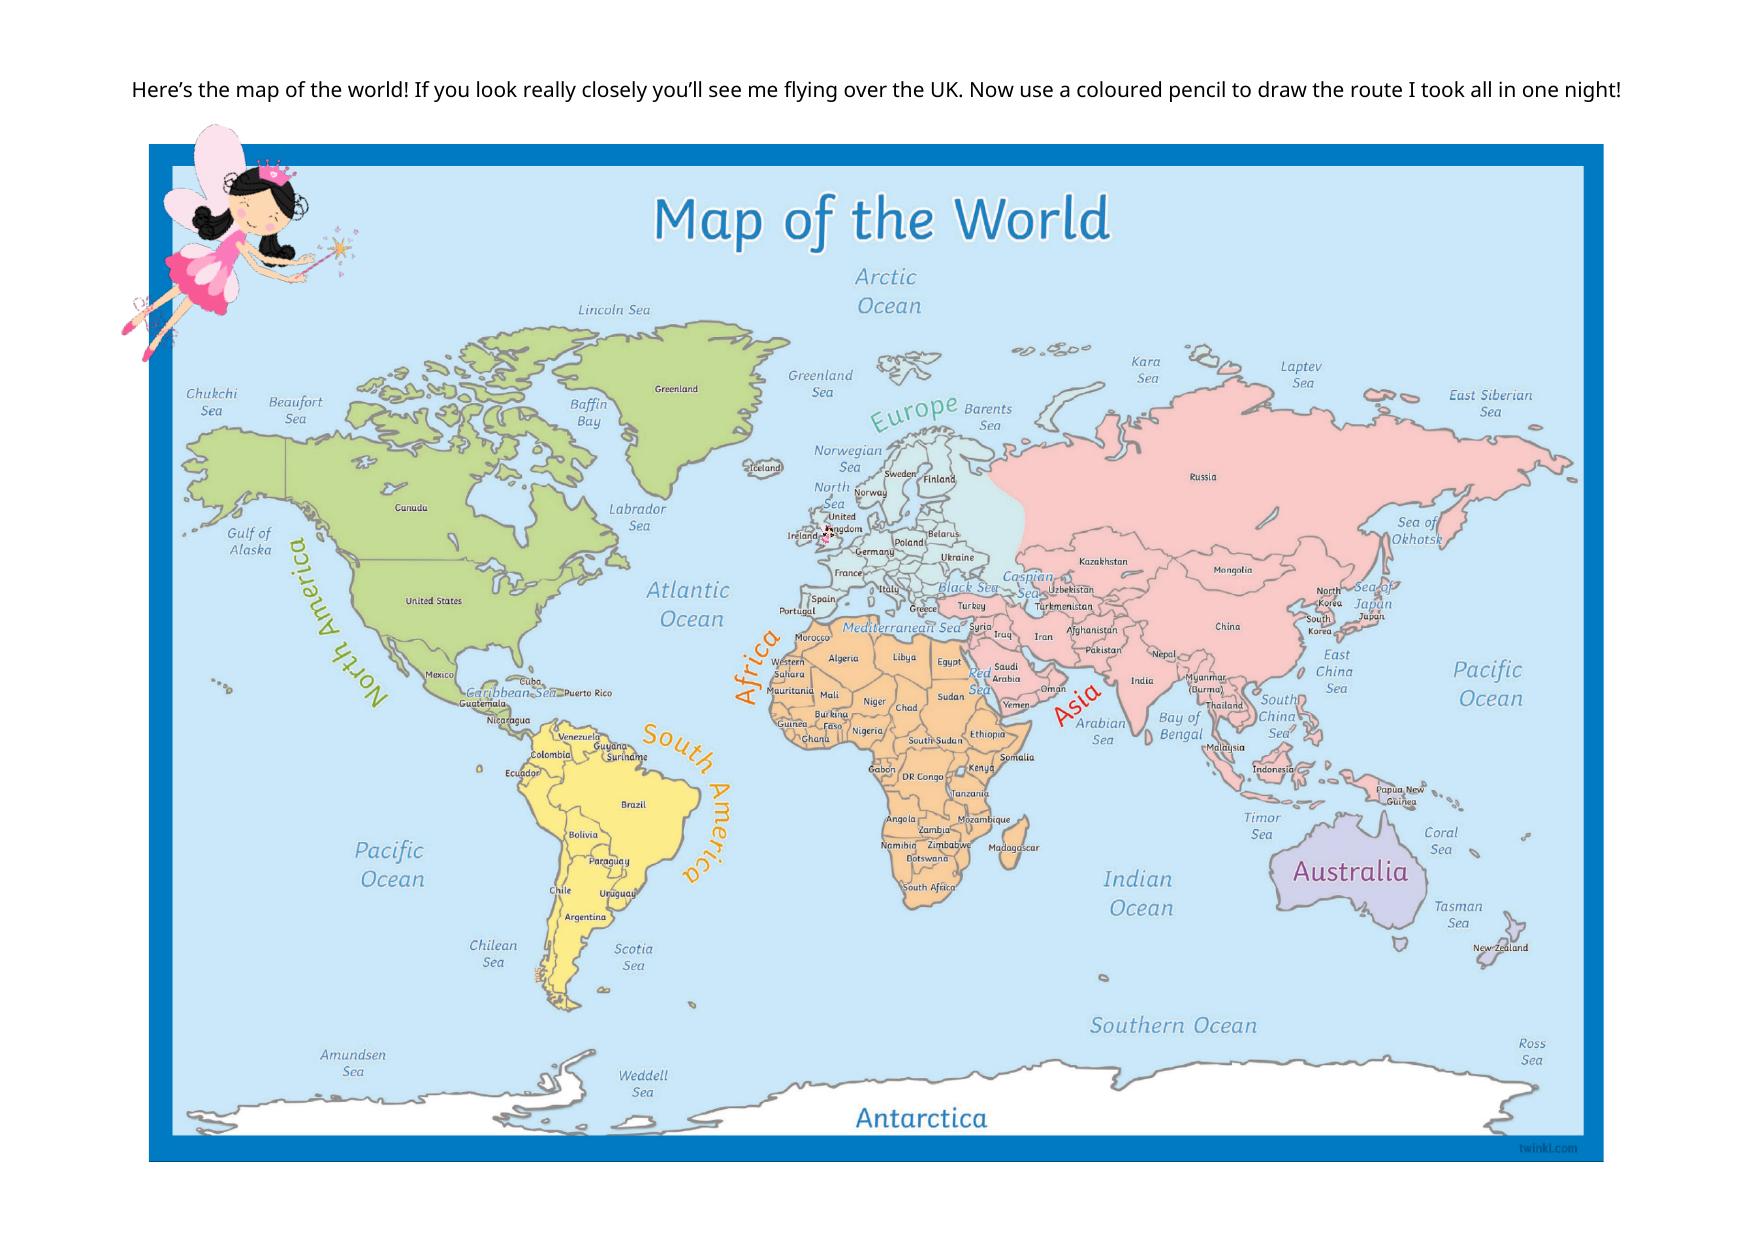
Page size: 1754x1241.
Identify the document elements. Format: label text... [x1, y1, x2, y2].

picture [113, 116, 1604, 1160]
text Here’s the map of the world! If you look really closely you’ll see me flying over the UK. Now use a coloured pencil to draw the route I took all in one night! [75, 75, 1679, 103]
